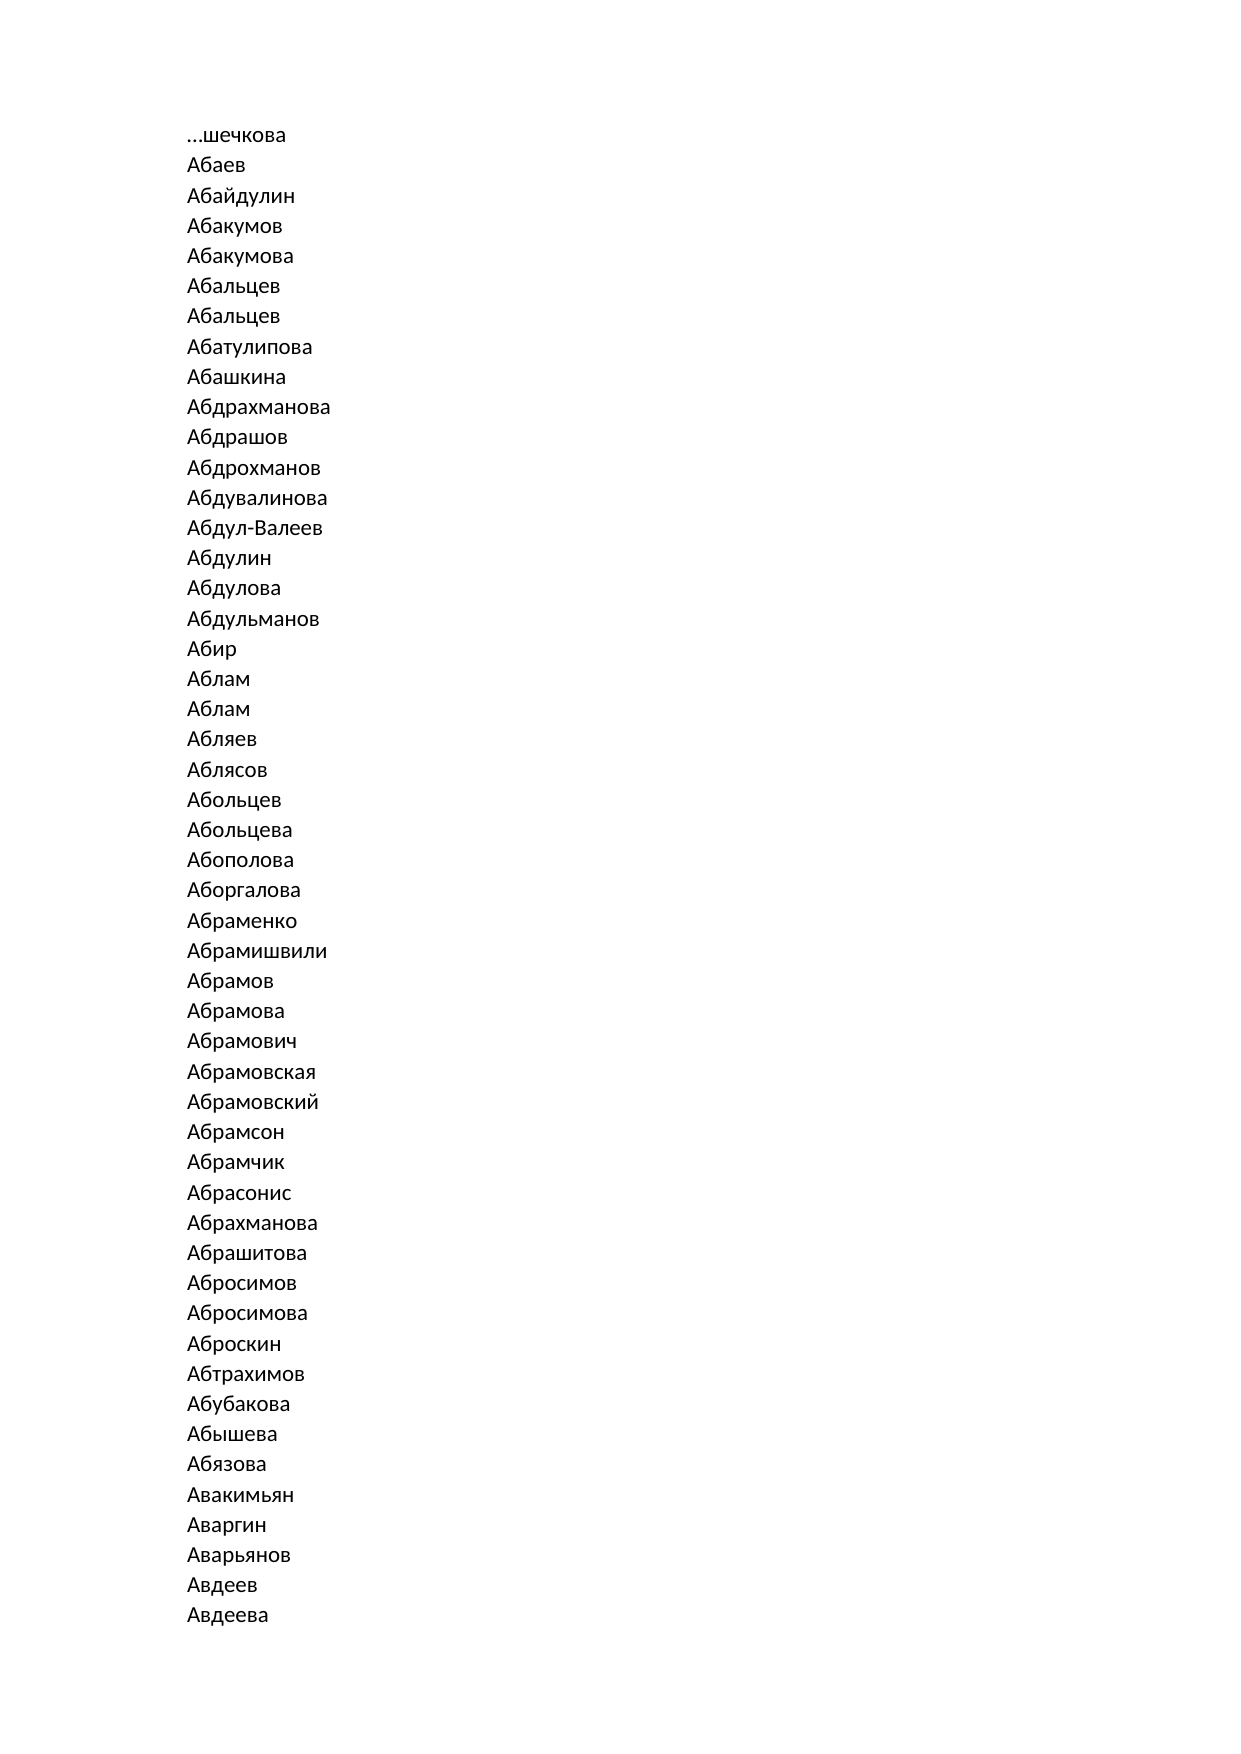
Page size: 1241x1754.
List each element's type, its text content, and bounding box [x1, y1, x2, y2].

table_cell Абальцев [176, 269, 506, 299]
table_cell Абакумова [176, 239, 506, 269]
table_cell Аварьянов [176, 1538, 506, 1568]
table_cell Абраменко [176, 904, 506, 934]
table_cell Абир [176, 632, 506, 662]
table_cell Аваргин [176, 1508, 506, 1538]
table_cell Абакумов [176, 209, 506, 239]
table_cell Абрамовская [176, 1055, 506, 1085]
table_header …шечкова [176, 118, 506, 148]
table_cell Абатулипова [176, 330, 506, 360]
table_cell Абрамчик [176, 1145, 506, 1175]
table_cell Абрасонис [176, 1175, 506, 1206]
table_cell Абязова [176, 1447, 506, 1477]
table_cell Абрамова [176, 994, 506, 1024]
table_cell Абдульманов [176, 601, 506, 632]
table_cell Абдул-Валеев [176, 511, 506, 541]
table_cell Абрамишвили [176, 934, 506, 964]
table_cell Абашкина [176, 360, 506, 390]
table_cell Абдулин [176, 541, 506, 571]
table_cell Абросимова [176, 1296, 506, 1326]
table_cell Аблам [176, 662, 506, 692]
table_cell Абросимов [176, 1266, 506, 1296]
table_cell Абрахманова [176, 1206, 506, 1236]
table_cell Абдулова [176, 571, 506, 601]
table_cell Аблам [176, 692, 506, 722]
table_cell Абрамовский [176, 1085, 506, 1115]
table_cell Абаев [176, 148, 506, 178]
table_cell Абышева [176, 1417, 506, 1447]
table_cell Абрамович [176, 1024, 506, 1054]
table_cell Абубакова [176, 1387, 506, 1417]
table_cell Абольцев [176, 783, 506, 813]
table_cell Абдрашов [176, 420, 506, 450]
table_cell Абайдулин [176, 179, 506, 209]
table_cell Аблясов [176, 753, 506, 783]
table_cell Абальцев [176, 299, 506, 329]
table_cell Аброскин [176, 1326, 506, 1357]
table_cell Абдрохманов [176, 450, 506, 481]
table_cell Авдеева [176, 1598, 506, 1628]
table_cell Абольцева [176, 813, 506, 843]
table_cell Абополова [176, 843, 506, 873]
table_cell Авдеев [176, 1568, 506, 1598]
table_cell Абдрахманова [176, 390, 506, 420]
table_cell Абрамов [176, 964, 506, 994]
table_cell Абляев [176, 722, 506, 752]
table_cell Аборгалова [176, 873, 506, 903]
table_cell Абрашитова [176, 1236, 506, 1266]
table_cell Абрамсон [176, 1115, 506, 1145]
table_cell Абдувалинова [176, 481, 506, 511]
table_cell Абтрахимов [176, 1357, 506, 1387]
table_cell Авакимьян [176, 1478, 506, 1508]
